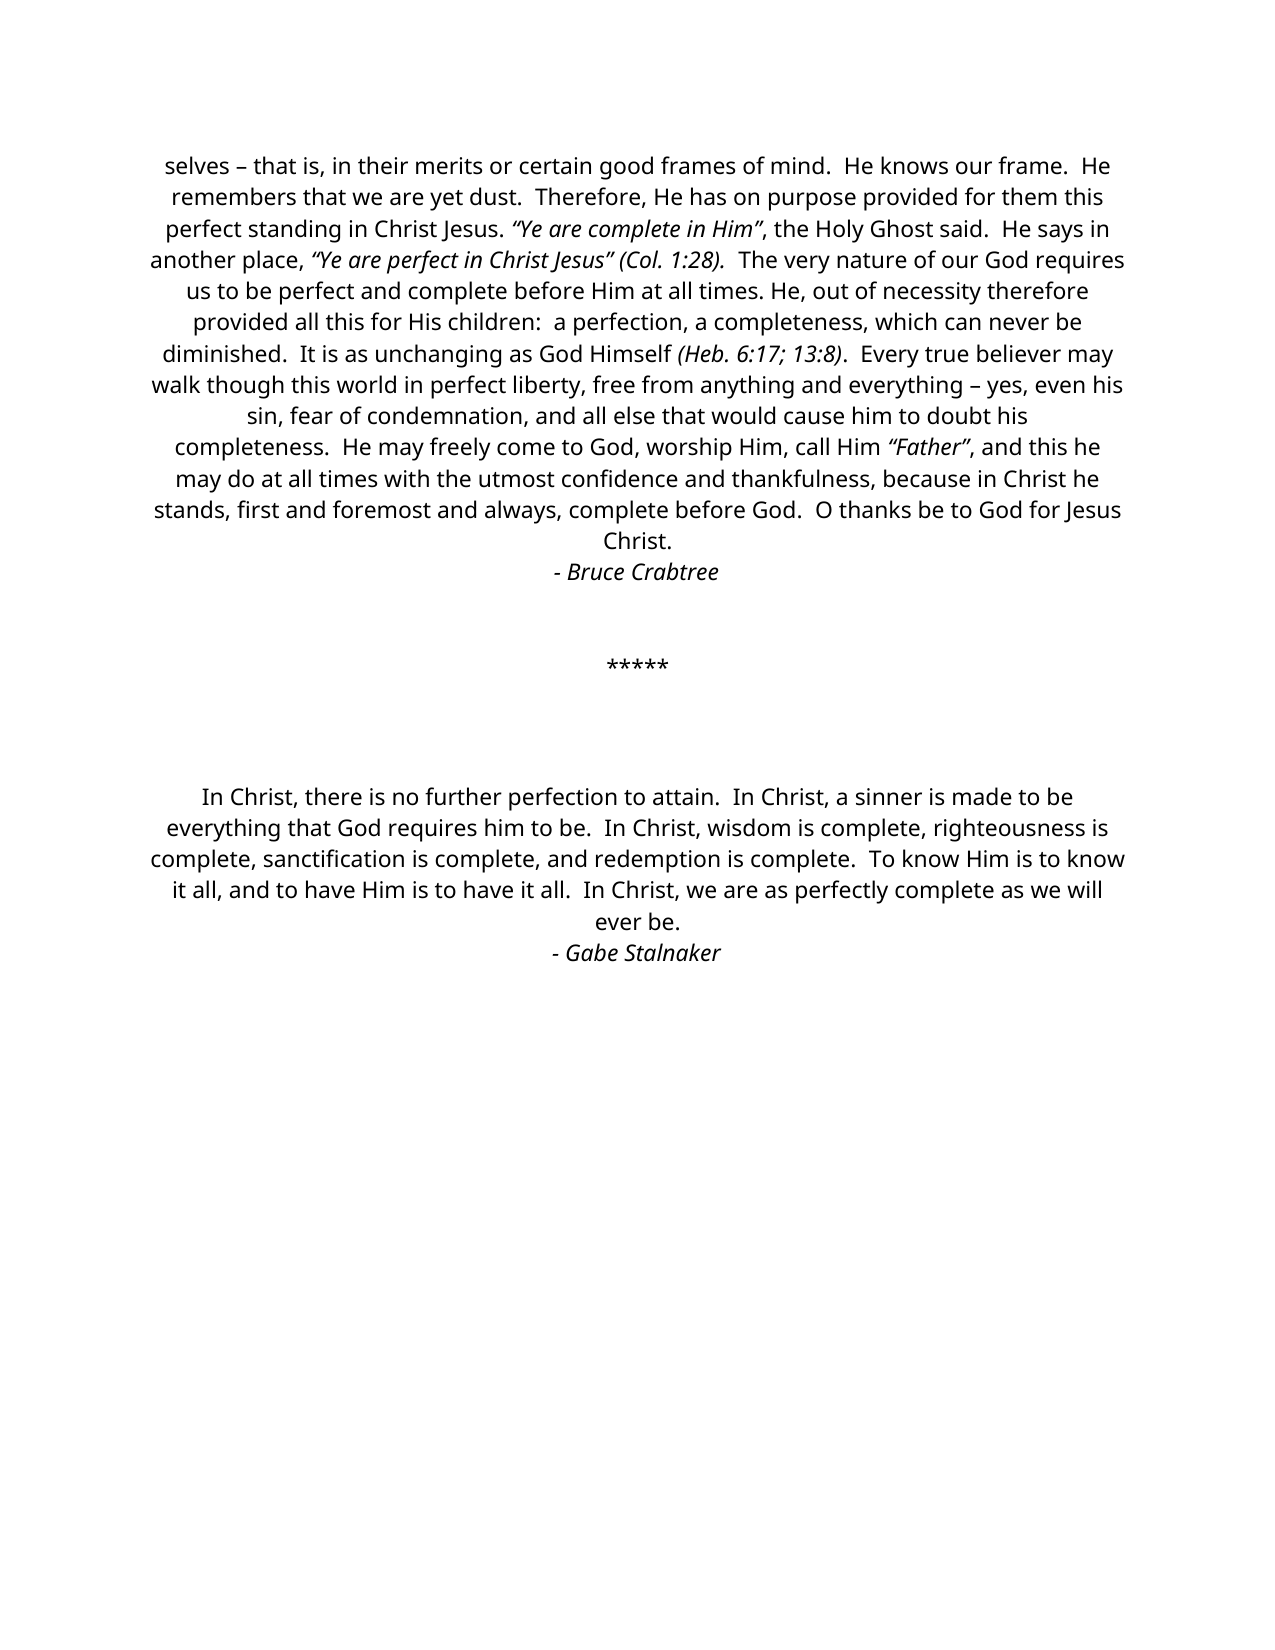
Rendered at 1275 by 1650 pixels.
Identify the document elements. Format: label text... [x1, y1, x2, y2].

text - Gabe Stalnaker [150, 937, 1125, 968]
text - Bruce Crabtree [150, 556, 1125, 587]
text ***** [150, 652, 1125, 683]
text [150, 150, 1125, 556]
text In Christ, there is no further perfection to attain. In Christ, a sinner is made to be everything that God requires him to be. In Christ, wisdom is complete, righteousness is complete, sanctification is complete, and redemption is complete. To know Him is to know it all, and to have Him is to have it all. In Christ, we are as perfectly complete as we will ever be. [150, 781, 1125, 937]
